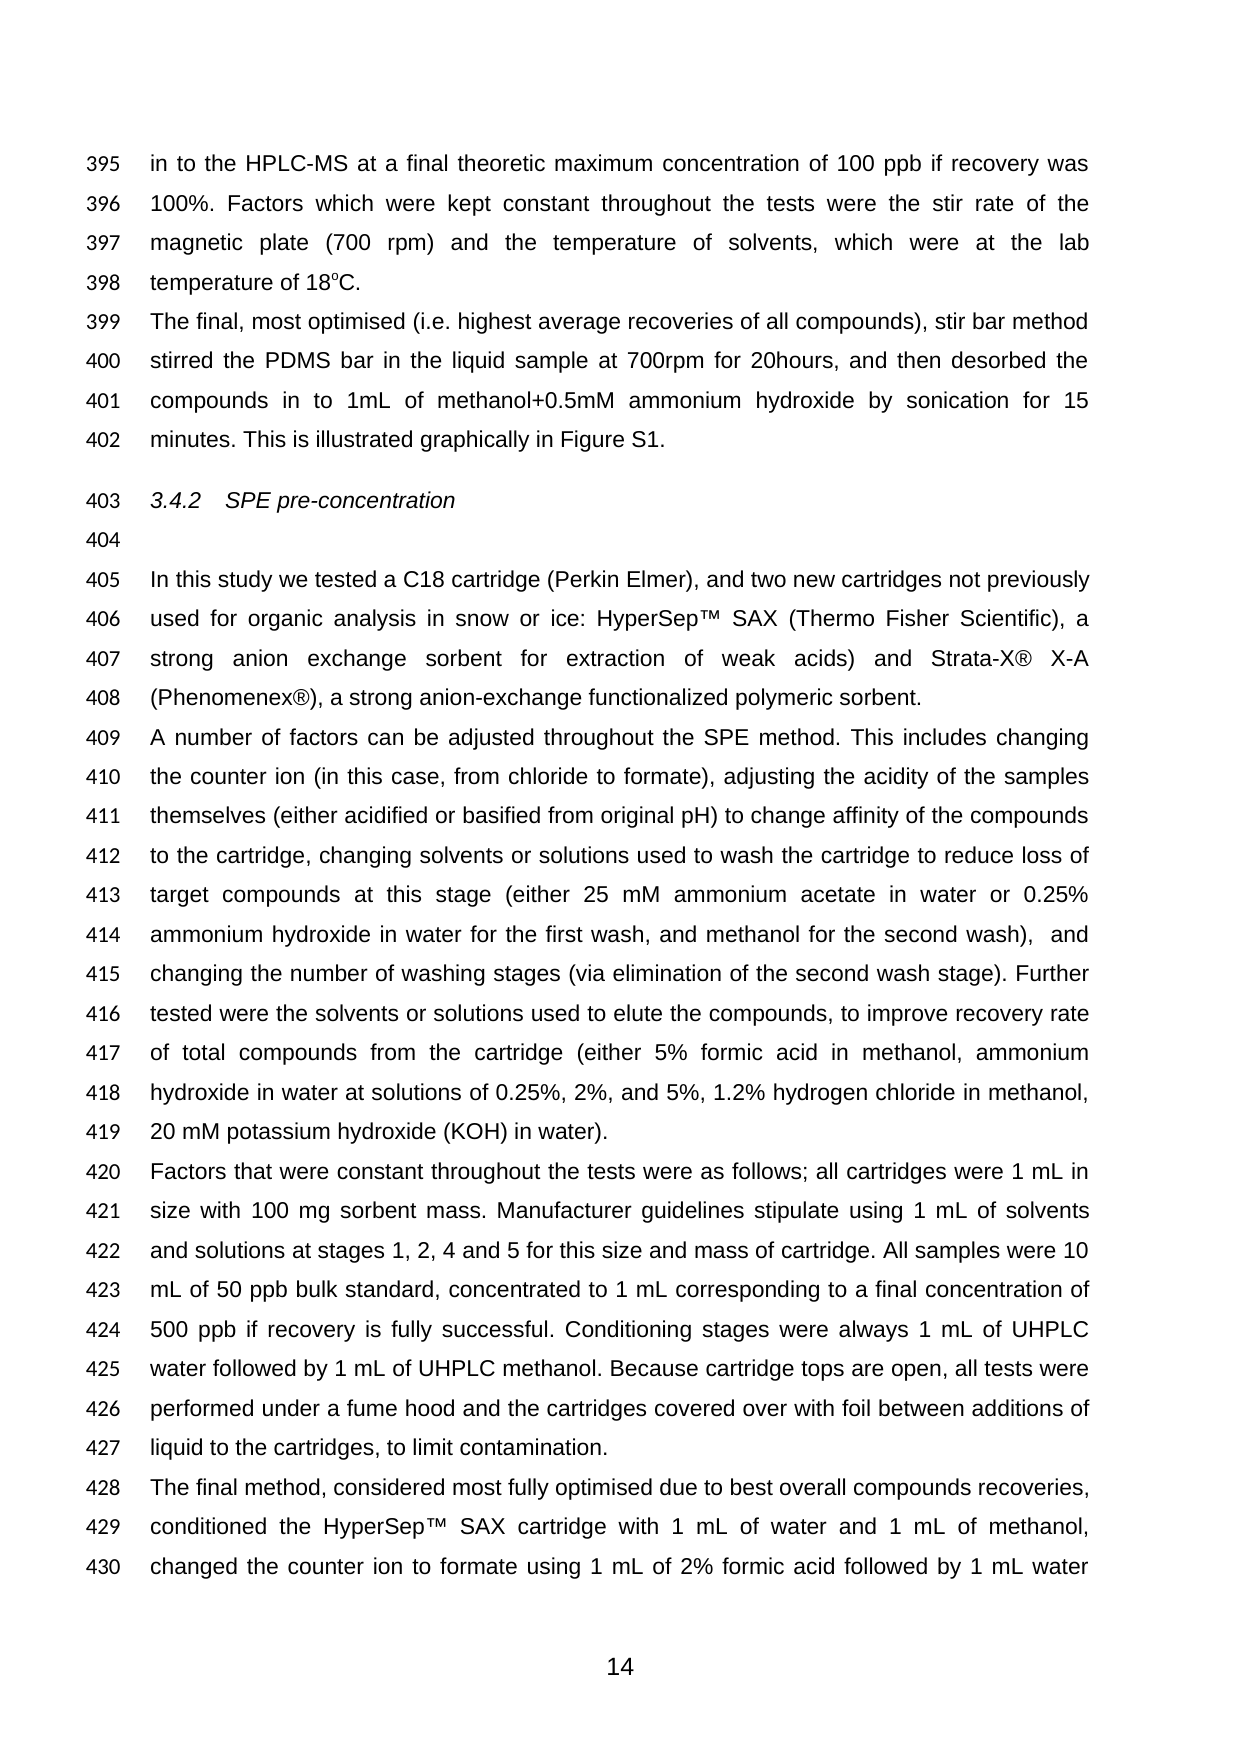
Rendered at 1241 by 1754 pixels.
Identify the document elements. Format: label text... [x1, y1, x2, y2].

subtitle SPE pre-concentration [150, 487, 1090, 513]
text In this study we tested a C18 cartridge (Perkin Elmer), and two new cartridges not previously used for organic analysis in snow or ice: HyperSep™ SAX (Thermo Fisher Scientific), a strong anion exchange sorbent for extraction of weak acids) and Strata-X® X-A (Phenomenex®), a strong anion-exchange functionalized polymeric sorbent. [150, 566, 1090, 710]
text The final, most optimised (i.e. highest average recoveries of all compounds), stir bar method stirred the PDMS bar in the liquid sample at 700rpm for 20hours, and then desorbed the compounds in to 1mL of methanol+0.5mM ammonium hydroxide by sonication for 15 minutes. This is illustrated graphically in Figure S1. [150, 308, 1090, 453]
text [150, 150, 1090, 295]
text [150, 1474, 1090, 1579]
text Factors that were constant throughout the tests were as follows; all cartridges were 1 mL in size with 100 mg sorbent mass. Manufacturer guidelines stipulate using 1 mL of solvents and solutions at stages 1, 2, 4 and 5 for this size and mass of cartridge. All samples were 10 mL of 50 ppb bulk standard, concentrated to 1 mL corresponding to a final concentration of 500 ppb if recovery is fully successful. Conditioning stages were always 1 mL of UHPLC water followed by 1 mL of UHPLC methanol. Because cartridge tops are open, all tests were performed under a fume hood and the cartridges covered over with foil between additions of liquid to the cartridges, to limit contamination. [150, 1158, 1090, 1461]
text A number of factors can be adjusted throughout the SPE method. This includes changing the counter ion (in this case, from chloride to formate), adjusting the acidity of the samples themselves (either acidified or basified from original pH) to change affinity of the compounds to the cartridge, changing solvents or solutions used to wash the cartridge to reduce loss of target compounds at this stage (either 25 mM ammonium acetate in water or 0.25% ammonium hydroxide in water for the first wash, and methanol for the second wash), and changing the number of washing stages (via elimination of the second wash stage). Further tested were the solvents or solutions used to elute the compounds, to improve recovery rate of total compounds from the cartridge (either 5% formic acid in methanol, ammonium hydroxide in water at solutions of 0.25%, 2%, and 5%, 1.2% hydrogen chloride in methanol, 20 mM potassium hydroxide (KOH) in water). [150, 723, 1090, 1145]
